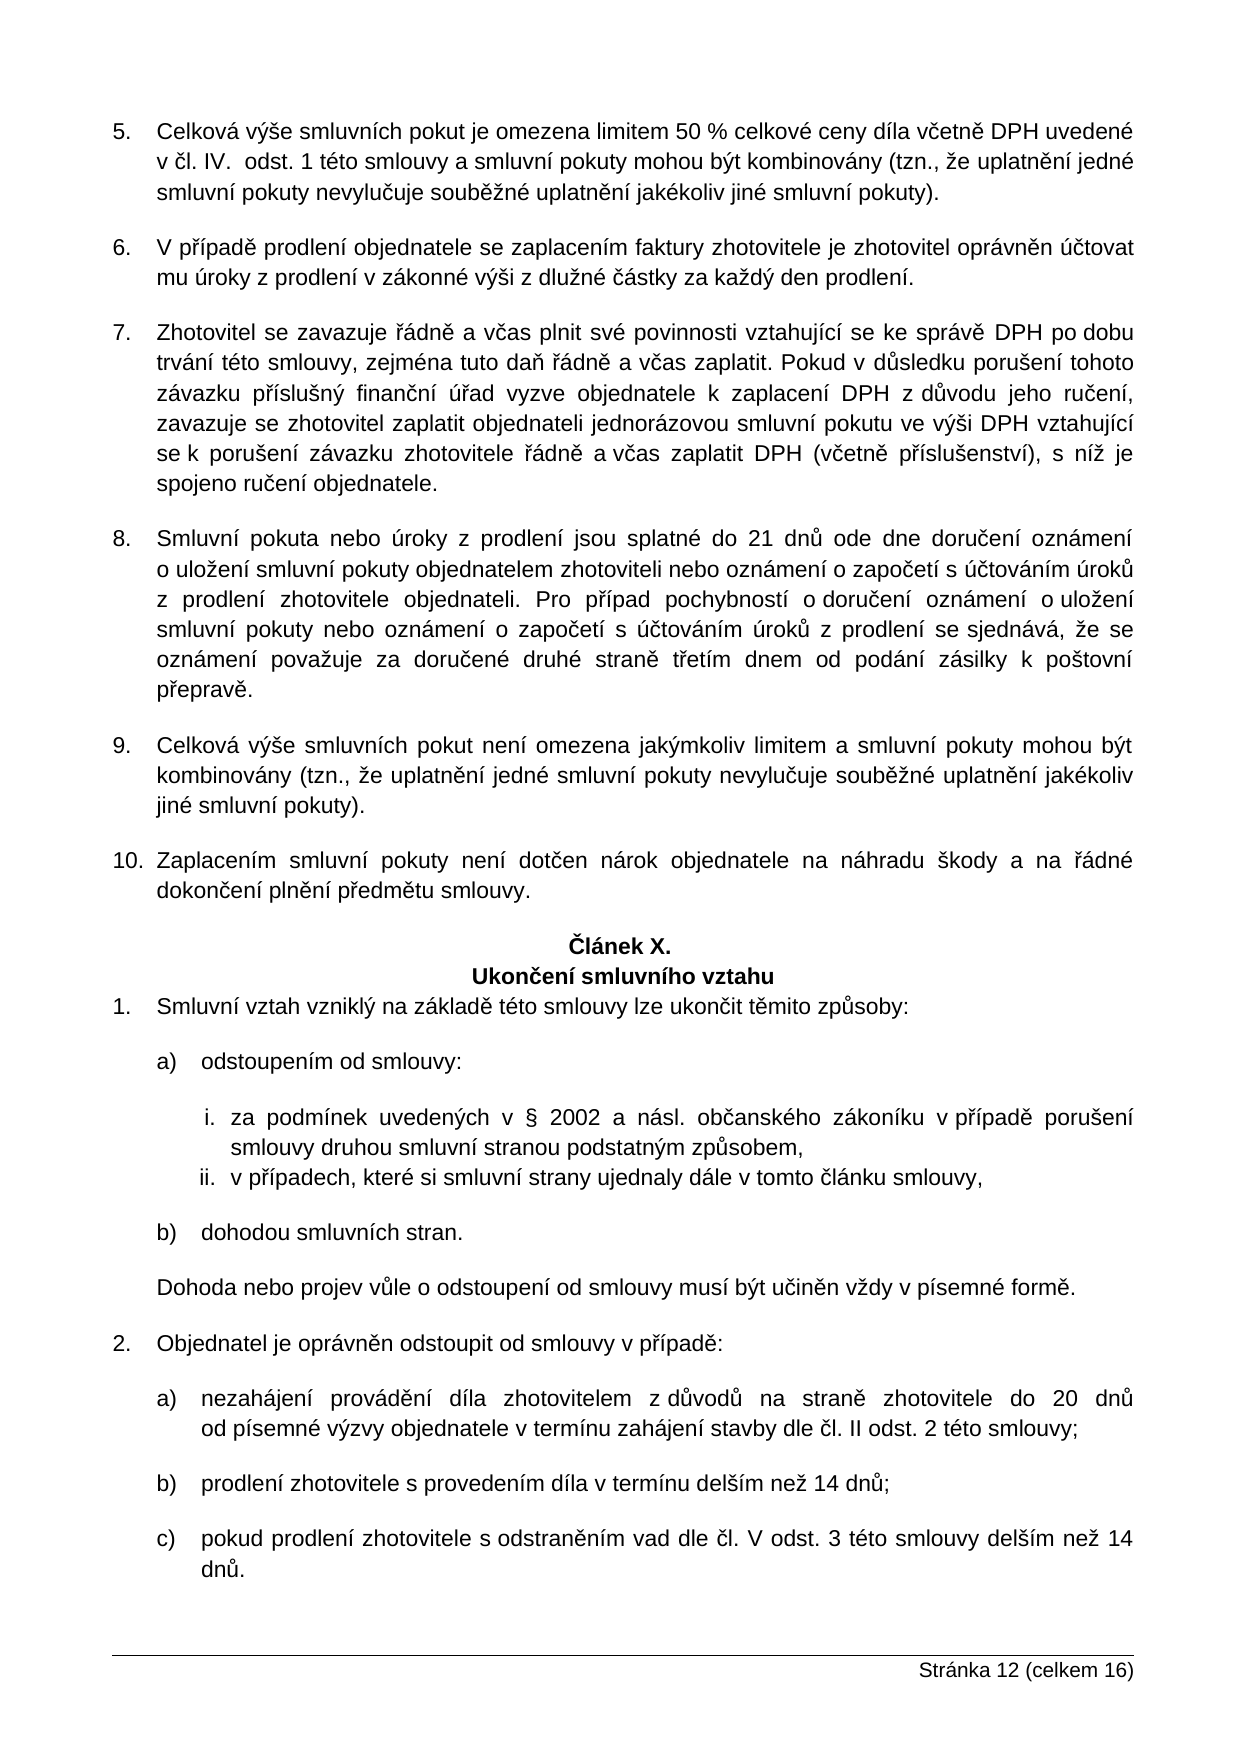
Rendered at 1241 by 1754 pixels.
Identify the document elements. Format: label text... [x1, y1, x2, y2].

list Objednatel je oprávněn odstoupit od smlouvy v případě: [112, 1329, 1134, 1356]
list odstoupením od smlouvy: [156, 1048, 1134, 1075]
list prodlení zhotovitele s provedením díla v termínu delším než 14 dnů; [156, 1470, 1134, 1497]
list Zaplacením smluvní pokuty není dotčen nárok objednatele na náhradu škody a na řádné dokončení plnění předmětu smlouvy. [112, 847, 1134, 904]
list za podmínek uvedených v § 2002 a násl. občanského zákoníku v případě porušení smlouvy druhou smluvní stranou podstatným způsobem, [216, 1103, 1134, 1160]
list v případech, které si smluvní strany ujednaly dále v tomto článku smlouvy, [216, 1164, 1134, 1190]
list Ukončení smluvního vztahu [112, 933, 1134, 989]
list nezahájení provádění díla zhotovitelem z důvodů na straně zhotovitele do 20 dnů od písemné výzvy objednatele v termínu zahájení stavby dle čl. II odst. 2 této smlouvy; [156, 1385, 1134, 1441]
list V případě prodlení objednatele se zaplacením faktury zhotovitele je zhotovitel oprávněn účtovat mu úroky z prodlení v zákonné výši z dlužné částky za každý den prodlení. [112, 234, 1134, 290]
list pokud prodlení zhotovitele s odstraněním vad dle čl. V odst. 3 této smlouvy delším než 14 dnů. [156, 1525, 1134, 1582]
list Smluvní pokuta nebo úroky z prodlení jsou splatné do 21 dnů ode dne doručení oznámení o uložení smluvní pokuty objednatelem zhotoviteli nebo oznámení o započetí s účtováním úroků z prodlení zhotovitele objednateli. Pro případ pochybností o doručení oznámení o uložení smluvní pokuty nebo oznámení o započetí s účtováním úroků z prodlení se sjednává, že se oznámení považuje za doručené druhé straně třetím dnem od podání zásilky k poštovní přepravě. [112, 525, 1134, 703]
text Dohoda nebo projev vůle o odstoupení od smlouvy musí být učiněn vždy v písemné formě. [156, 1274, 1134, 1301]
list Zhotovitel se zavazuje řádně a včas plnit své povinnosti vztahující se ke správě DPH po dobu trvání této smlouvy, zejména tuto daň řádně a včas zaplatit. Pokud v důsledku porušení tohoto závazku příslušný finanční úřad vyzve objednatele k zaplacení DPH z důvodu jeho ručení, zavazuje se zhotovitel zaplatit objednateli jednorázovou smluvní pokutu ve výši DPH vztahující se k porušení závazku zhotovitele řádně a včas zaplatit DPH (včetně příslušenství), s níž je spojeno ručení objednatele. [112, 319, 1134, 497]
list Smluvní vztah vzniklý na základě této smlouvy lze ukončit těmito způsoby: [112, 993, 1134, 1019]
list Celková výše smluvních pokut je omezena limitem 50 % celkové ceny díla včetně DPH uvedené v čl. IV. odst. 1 této smlouvy a smluvní pokuty mohou být kombinovány (tzn., že uplatnění jedné smluvní pokuty nevylučuje souběžné uplatnění jakékoliv jiné smluvní pokuty). [112, 118, 1134, 205]
list dohodou smluvních stran. [156, 1219, 1134, 1246]
list Celková výše smluvních pokut není omezena jakýmkoliv limitem a smluvní pokuty mohou být kombinovány (tzn., že uplatnění jedné smluvní pokuty nevylučuje souběžné uplatnění jakékoliv jiné smluvní pokuty). [112, 732, 1134, 818]
